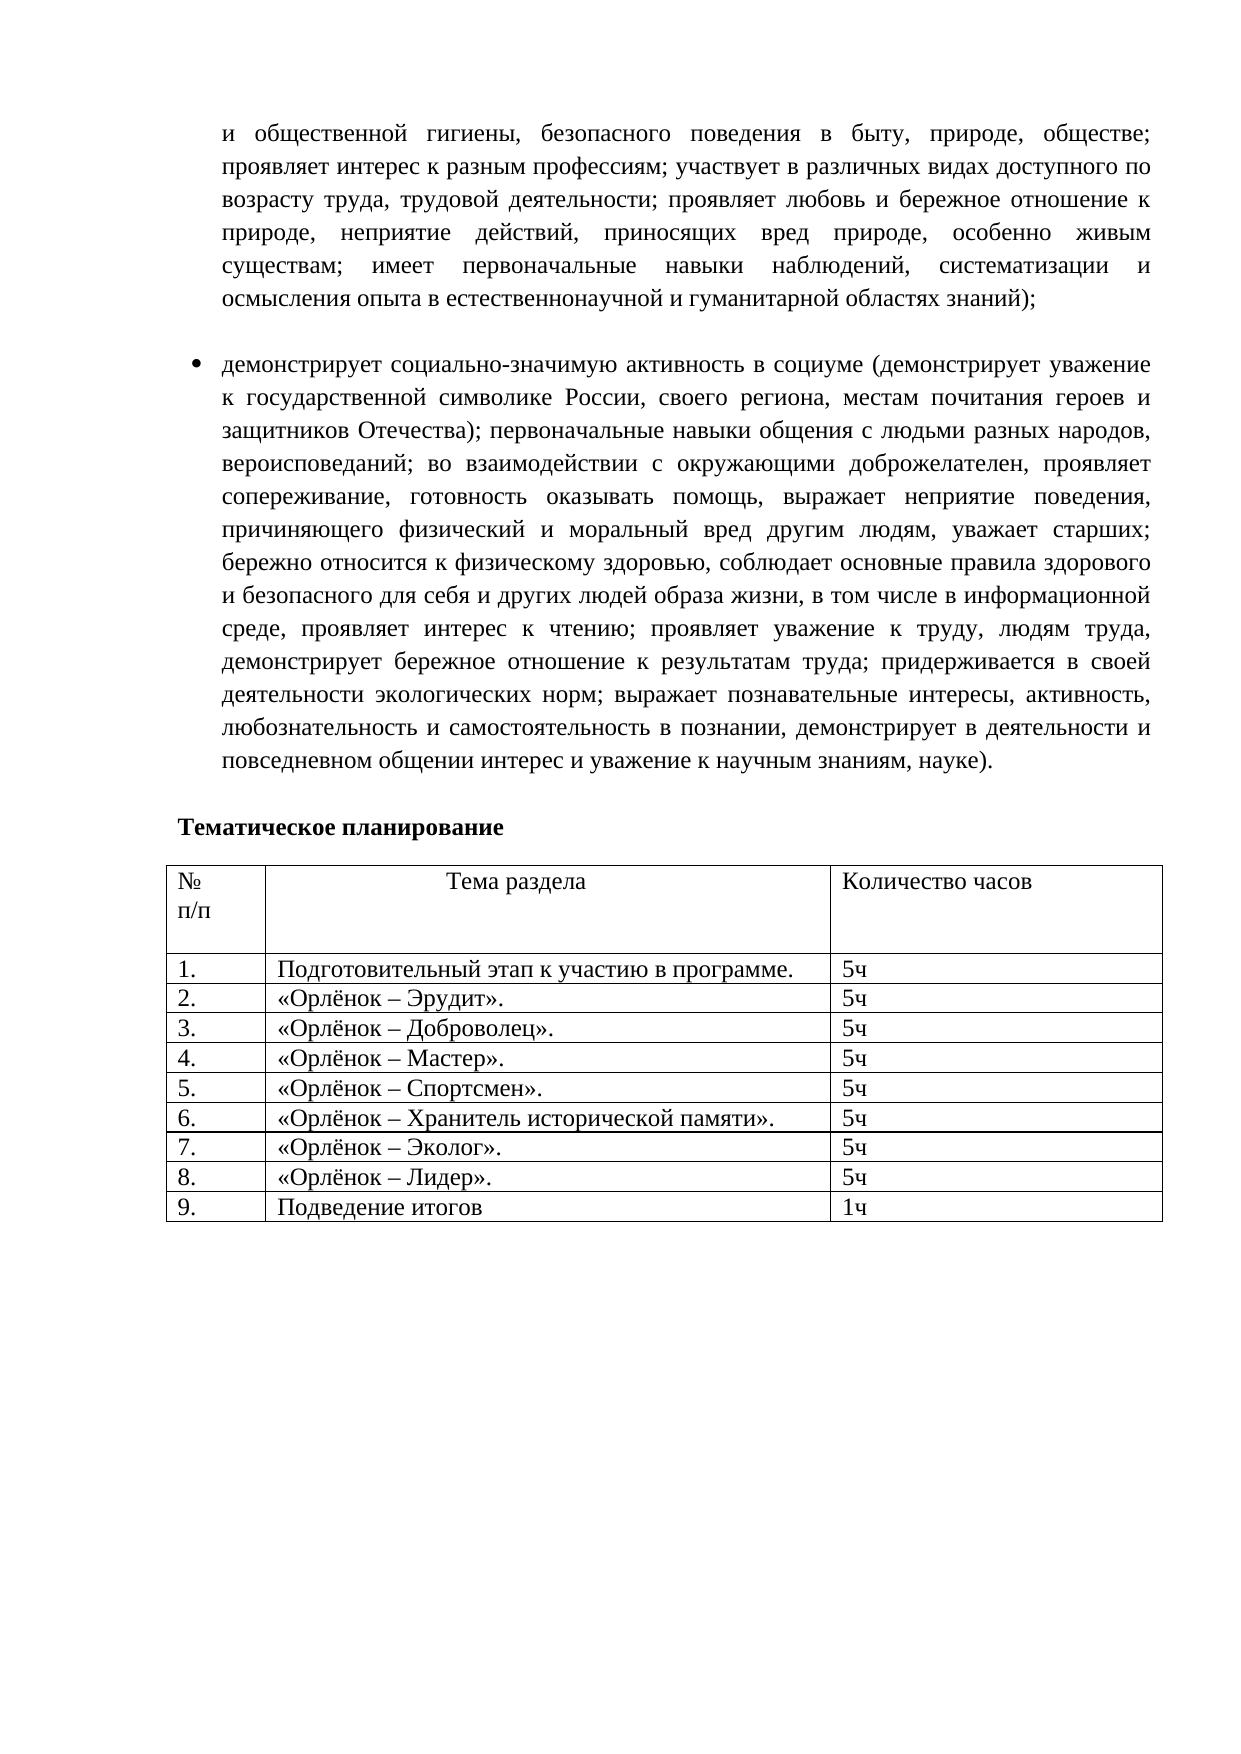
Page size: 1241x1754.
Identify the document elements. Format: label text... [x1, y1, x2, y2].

table_cell 1ч [831, 1192, 1162, 1221]
table_cell 3. [167, 1013, 265, 1042]
table_cell «Орлёнок – Лидер». [266, 1162, 830, 1191]
table_header Количество часов [831, 866, 1162, 953]
table_cell 5. [167, 1073, 265, 1102]
list демонстрирует социально-значимую активность в социуме (демонстрирует уважение к государственной символике России, своего региона, местам почитания героев и защитников Отечества); первоначальные навыки общения с людьми разных народов, вероисповеданий; во взаимодействии с окружающими доброжелателен, проявляет сопереживание, готовность оказывать помощь, выражает неприятие поведения, причиняющего физический и моральный вред другим людям, уважает старших; бережно относится к физическому здоровью, соблюдает основные правила здорового и безопасного для себя и других людей образа жизни, в том числе в информационной среде, проявляет интерес к чтению; проявляет уважение к труду, людям труда, демонстрирует бережное отношение к результатам труда; придерживается в своей деятельности экологических норм; выражает познавательные интересы, активность, любознательность и самостоятельность в познании, демонстрирует в деятельности и повседневном общении интерес и уважение к научным знаниям, науке). [192, 349, 1152, 774]
table_cell Подготовительный этап к участию в программе. [266, 954, 830, 982]
table_cell 5ч [831, 1073, 1162, 1102]
table_cell «Орлёнок – Доброволец». [266, 1013, 830, 1042]
table_cell 6. [167, 1103, 265, 1131]
table_cell 5ч [831, 1013, 1162, 1042]
table_header № п/п [167, 866, 265, 953]
table_cell 4. [167, 1043, 265, 1072]
table_cell 8. [167, 1162, 265, 1191]
table_cell 5ч [831, 1103, 1162, 1131]
table_cell 2. [167, 984, 265, 1012]
table_cell «Орлёнок – Мастер». [266, 1043, 830, 1072]
table_cell «Орлёнок – Спортсмен». [266, 1073, 830, 1102]
table_cell 5ч [831, 1043, 1162, 1072]
table_cell 1. [167, 954, 265, 982]
table_cell 5ч [831, 1162, 1162, 1191]
table_cell 5ч [831, 984, 1162, 1012]
table_cell 7. [167, 1133, 265, 1161]
text Тематическое планирование [177, 812, 1152, 840]
table_cell 5ч [831, 954, 1162, 982]
table_cell 5ч [831, 1133, 1162, 1161]
table_cell Подведение итогов [266, 1192, 830, 1221]
table_cell «Орлёнок – Эколог». [266, 1133, 830, 1161]
table_cell 9. [167, 1192, 265, 1221]
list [192, 118, 1152, 312]
table_cell «Орлёнок – Хранитель исторической памяти». [266, 1103, 830, 1131]
table_cell «Орлёнок – Эрудит». [266, 984, 830, 1012]
table_header Тема раздела [266, 866, 830, 953]
